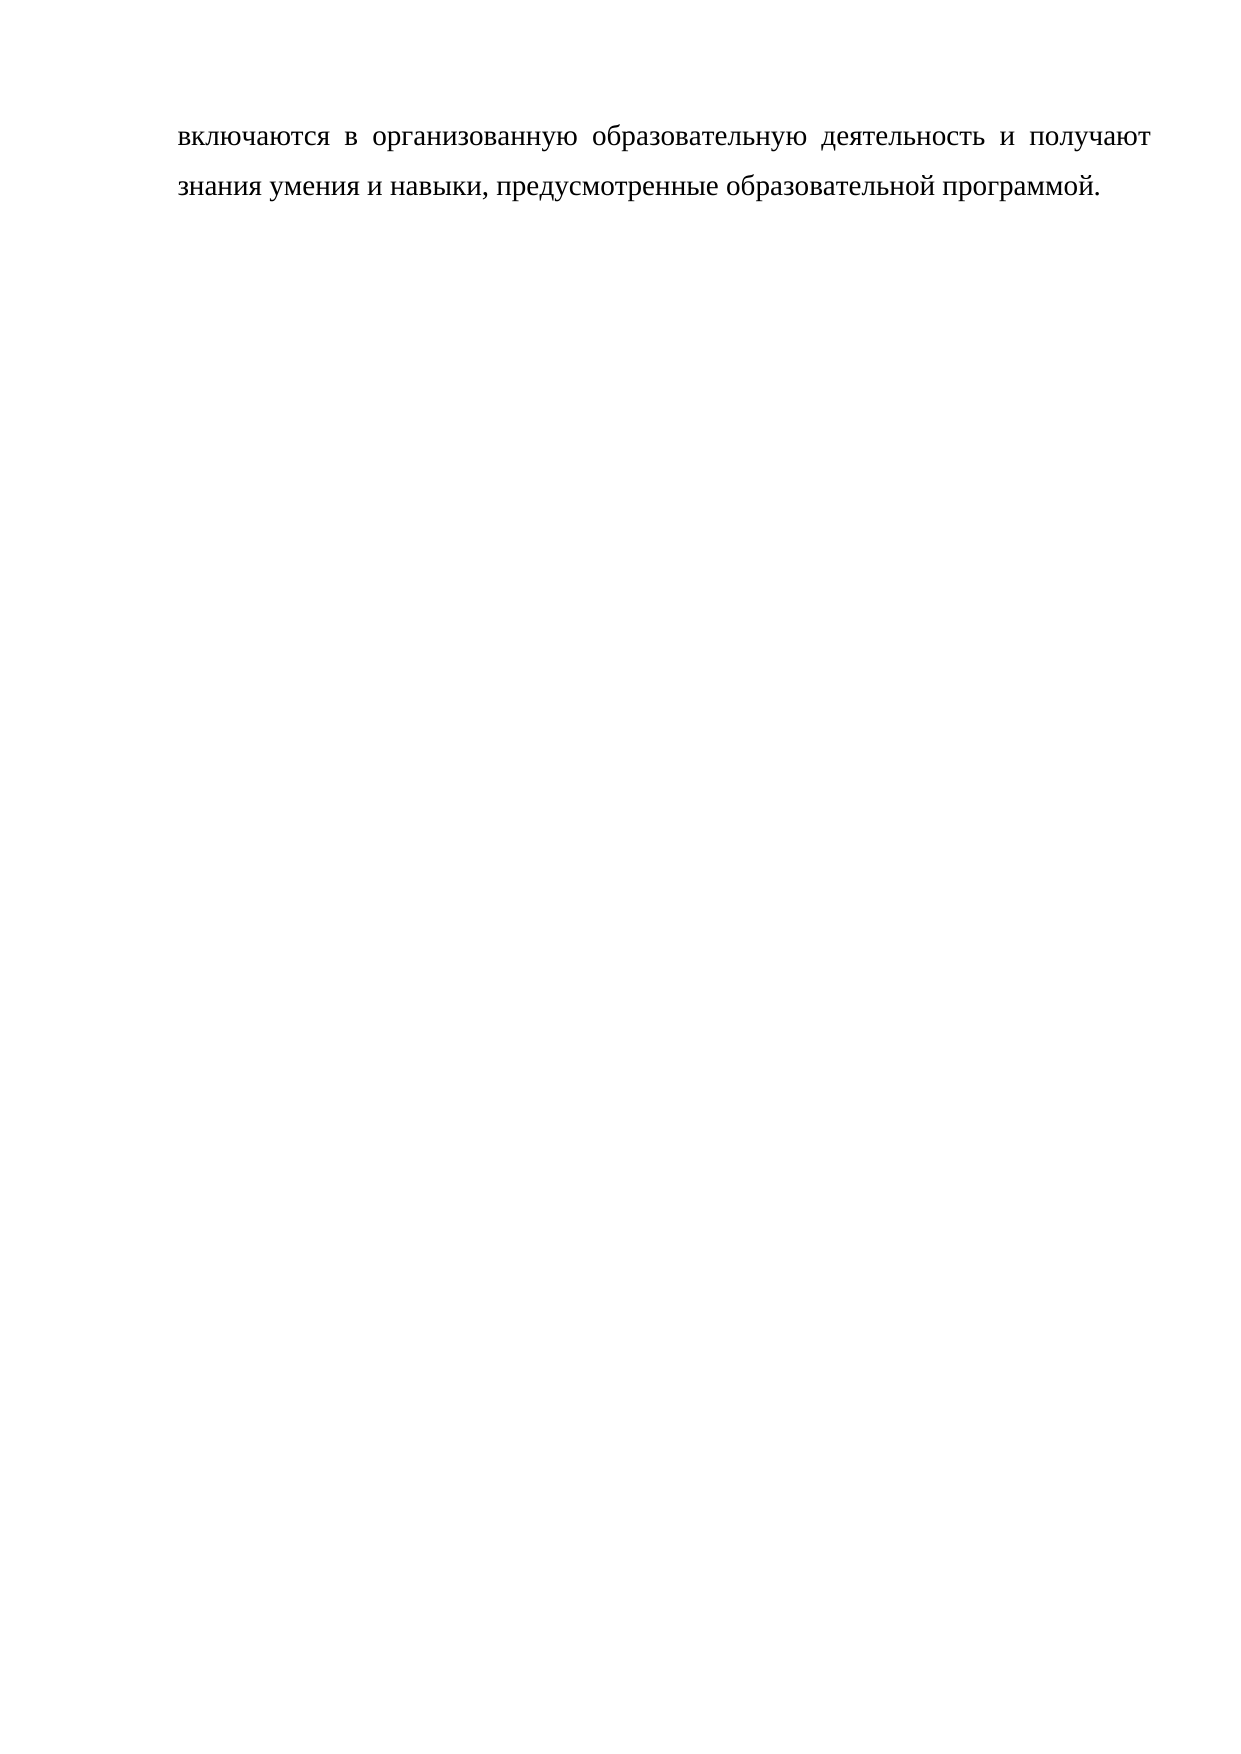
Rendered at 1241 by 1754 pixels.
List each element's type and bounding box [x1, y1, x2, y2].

text [177, 118, 1152, 202]
